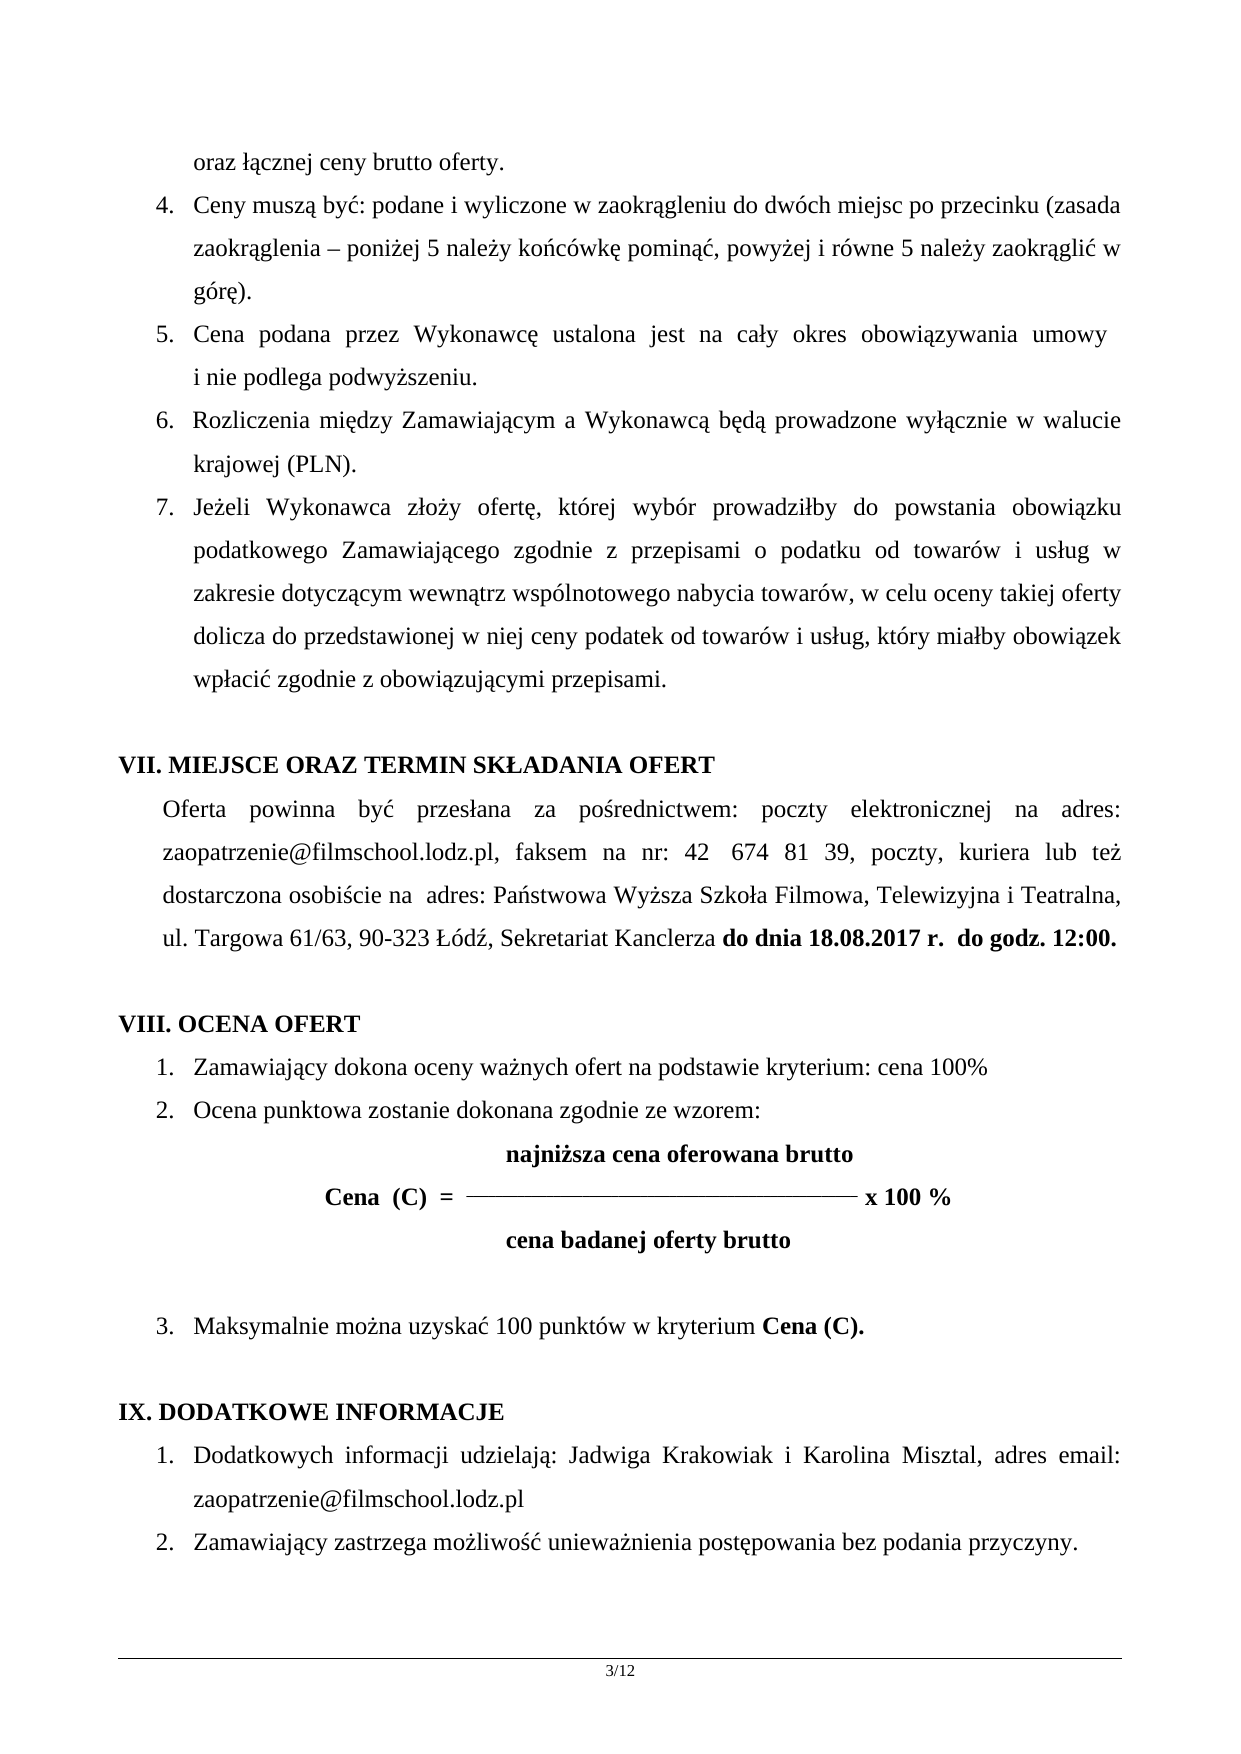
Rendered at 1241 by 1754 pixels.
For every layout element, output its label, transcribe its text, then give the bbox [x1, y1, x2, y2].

text najniższa cena oferowana brutto [268, 1139, 1122, 1167]
list Maksymalnie można uzyskać 100 punktów w kryterium Cena (C). [156, 1311, 1122, 1340]
list Jeżeli Wykonawca złoży ofertę, której wybór prowadziłby do powstania obowiązku podatkowego Zamawiającego zgodnie z przepisami o podatku od towarów i usług w zakresie dotyczącym wewnątrz wspólnotowego nabycia towarów, w celu oceny takiej oferty dolicza do przedstawionej w niej ceny podatek od towarów i usług, który miałby obowiązek wpłacić zgodnie z obowiązującymi przepisami. [156, 492, 1122, 693]
text Cena (C) = ______________________________________________________ x 100 % [324, 1182, 1122, 1211]
list Cena podana przez Wykonawcę ustalona jest na cały okres obowiązywania umowy i nie podlega podwyższeniu. [156, 319, 1122, 391]
list Ceny muszą być: podane i wyliczone w zaokrągleniu do dwóch miejsc po przecinku (zasada zaokrąglenia – poniżej 5 należy końcówkę pominąć, powyżej i równe 5 należy zaokrąglić w górę). [156, 190, 1122, 305]
list Rozliczenia między Zamawiającym a Wykonawcą będą prowadzone wyłącznie w walucie krajowej (PLN). [156, 406, 1122, 477]
text Oferta powinna być przesłana za pośrednictwem: poczty elektronicznej na adres: zaopatrzenie@filmschool.lodz.pl, faksem na nr: 42 674 81 39, poczty, kuriera lub też dostarczona osobiście na adres: Państwowa Wyższa Szkoła Filmowa, Telewizyjna i Teatralna, ul. Targowa 61/63, 90-323 Łódź, Sekretariat Kanclerza do dnia 18.08.2017 r. do godz. 12:00. [162, 794, 1122, 952]
text VIII. OCENA OFERT [118, 1009, 1122, 1038]
list Zamawiający zastrzega możliwość unieważnienia postępowania bez podania przyczyny. [156, 1527, 1122, 1556]
text cena badanej oferty brutto [268, 1225, 1122, 1254]
list Dodatkowych informacji udzielają: Jadwiga Krakowiak i Karolina Misztal, adres email: zaopatrzenie@filmschool.lodz.pl [156, 1441, 1122, 1512]
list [156, 147, 1122, 176]
list Zamawiający dokona oceny ważnych ofert na podstawie kryterium: cena 100% [156, 1052, 1122, 1081]
text IX. DODATKOWE INFORMACJE [118, 1397, 1122, 1426]
text VII. MIEJSCE ORAZ TERMIN SKŁADANIA OFERT [118, 751, 1122, 779]
list Ocena punktowa zostanie dokonana zgodnie ze wzorem: [156, 1096, 1122, 1124]
